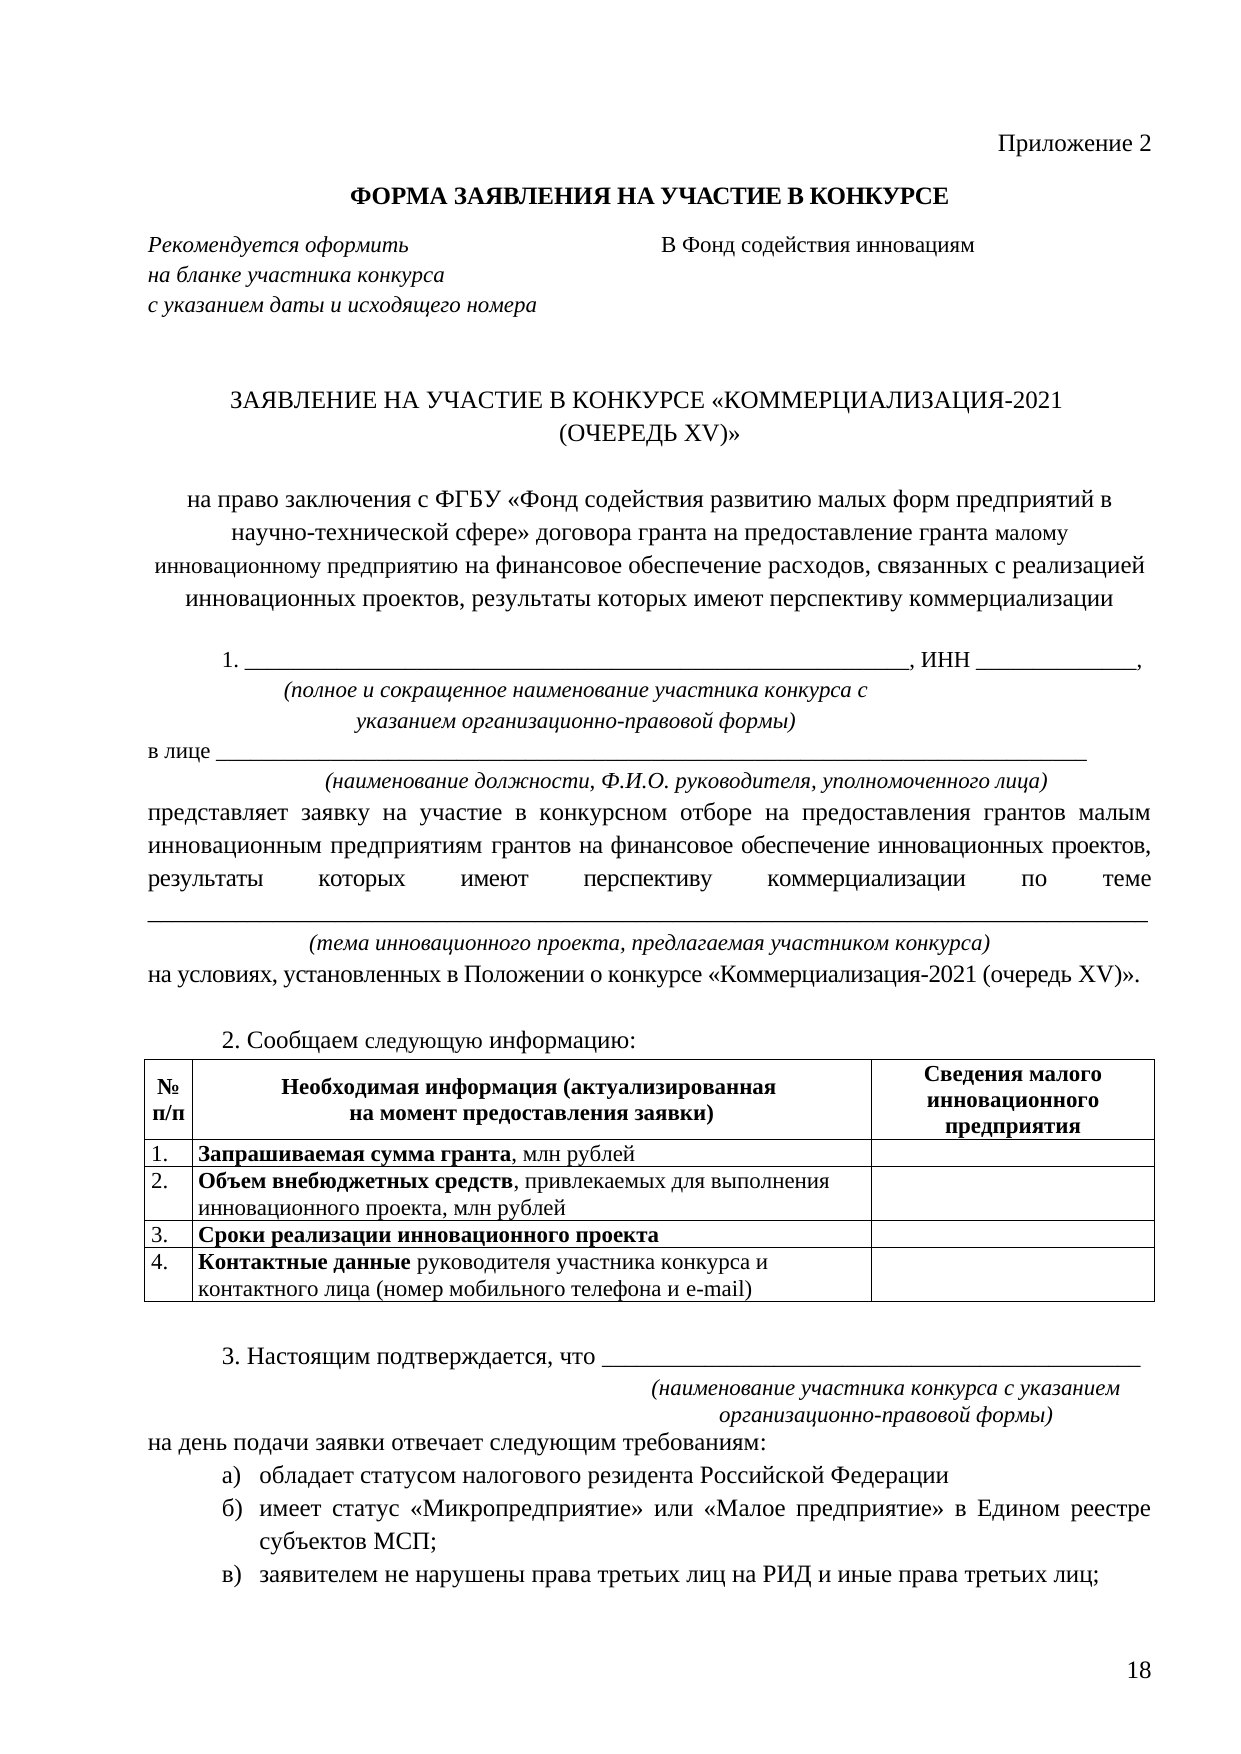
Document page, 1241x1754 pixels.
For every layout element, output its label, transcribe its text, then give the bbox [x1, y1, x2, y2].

text на день подачи заявки отвечает следующим требованиям: [148, 1427, 1152, 1456]
table_header Необходимая информация (актуализированная на момент предоставления заявки) [193, 1060, 871, 1139]
text 3. Настоящим подтверждается, что _______________________________________________ [148, 1341, 1152, 1370]
table_cell Контактные данные руководителя участника конкурса и контактного лица (номер мобильного телефона и e-mail) [193, 1248, 871, 1301]
text 1. __________________________________________________________, ИНН ______________, [148, 646, 1152, 673]
table_cell Сроки реализации инновационного проекта [193, 1221, 871, 1247]
list имеет статус «Микропредприятие» или «Малое предприятие» в Едином реестре субъектов МСП; [222, 1493, 1152, 1555]
table_cell [145, 1221, 192, 1247]
table_cell [872, 1167, 1154, 1220]
table_cell [145, 1167, 192, 1220]
table_header № п/п [145, 1060, 192, 1139]
text на условиях, установленных в Положении о конкурсе «Коммерциализация-2021 (очередь XV)». [148, 959, 1152, 988]
text на право заключения с ФГБУ «Фонд содействия развитию малых форм предприятий в научно-технической сфере» договора гранта на предоставление гранта малому инновационному предприятию на финансовое обеспечение расходов, связанных с реализацией инновационных проектов, результаты которых имеют перспективу коммерциализации [148, 484, 1152, 612]
text (наименование должности, Ф.И.О. руководителя, уполномоченного лица) [148, 767, 1152, 793]
table_cell Запрашиваемая сумма гранта, млн рублей [193, 1140, 871, 1166]
text (наименование участника конкурса с указанием организационно-правовой формы) [620, 1374, 1152, 1427]
list обладает статусом налогового резидента Российской Федерации [222, 1460, 1152, 1489]
table_cell [872, 1221, 1154, 1247]
list заявителем не нарушены права третьих лиц на РИД и иные права третьих лиц; [222, 1559, 1152, 1588]
table_header Сведения малого инновационного предприятия [872, 1060, 1154, 1139]
table_cell [145, 1140, 192, 1166]
text Приложение 2 [148, 128, 1152, 156]
text ЗАЯВЛЕНИЕ НА УЧАСТИЕ В КОНКУРСЕ «КОММЕРЦИАЛИЗАЦИЯ-2021 (ОЧЕРЕДЬ XV)» [148, 385, 1152, 447]
table_cell [872, 1248, 1154, 1301]
table_header Рекомендуется оформить на бланке участника конкурса с указанием даты и исходящего номера [136, 231, 649, 352]
table_cell Объем внебюджетных средств, привлекаемых для выполнения инновационного проекта, млн рублей [193, 1167, 871, 1220]
text (тема инновационного проекта, предлагаемая участником конкурса) [148, 929, 1152, 956]
subtitle ФОРМА ЗАЯВЛЕНИЯ НА УЧАСТИЕ В КОНКУРСЕ [148, 181, 1152, 210]
table_header В Фонд содействия инновациям [650, 231, 1163, 352]
table_cell [872, 1140, 1154, 1166]
table_cell [145, 1248, 192, 1301]
text представляет заявку на участие в конкурсном отборе на предоставления грантов малым инновационным предприятиям грантов на финансовое обеспечение инновационных проектов, результаты которых имеют перспективу коммерциализации по теме ________________________________________________________________________________ [148, 797, 1152, 925]
text в лице ____________________________________________________________________________ [148, 737, 1152, 763]
text (полное и сокращенное наименование участника конкурса с указанием организационно-правовой формы) [236, 676, 916, 733]
text 2. Сообщаем следующую информацию: [148, 1026, 1152, 1054]
